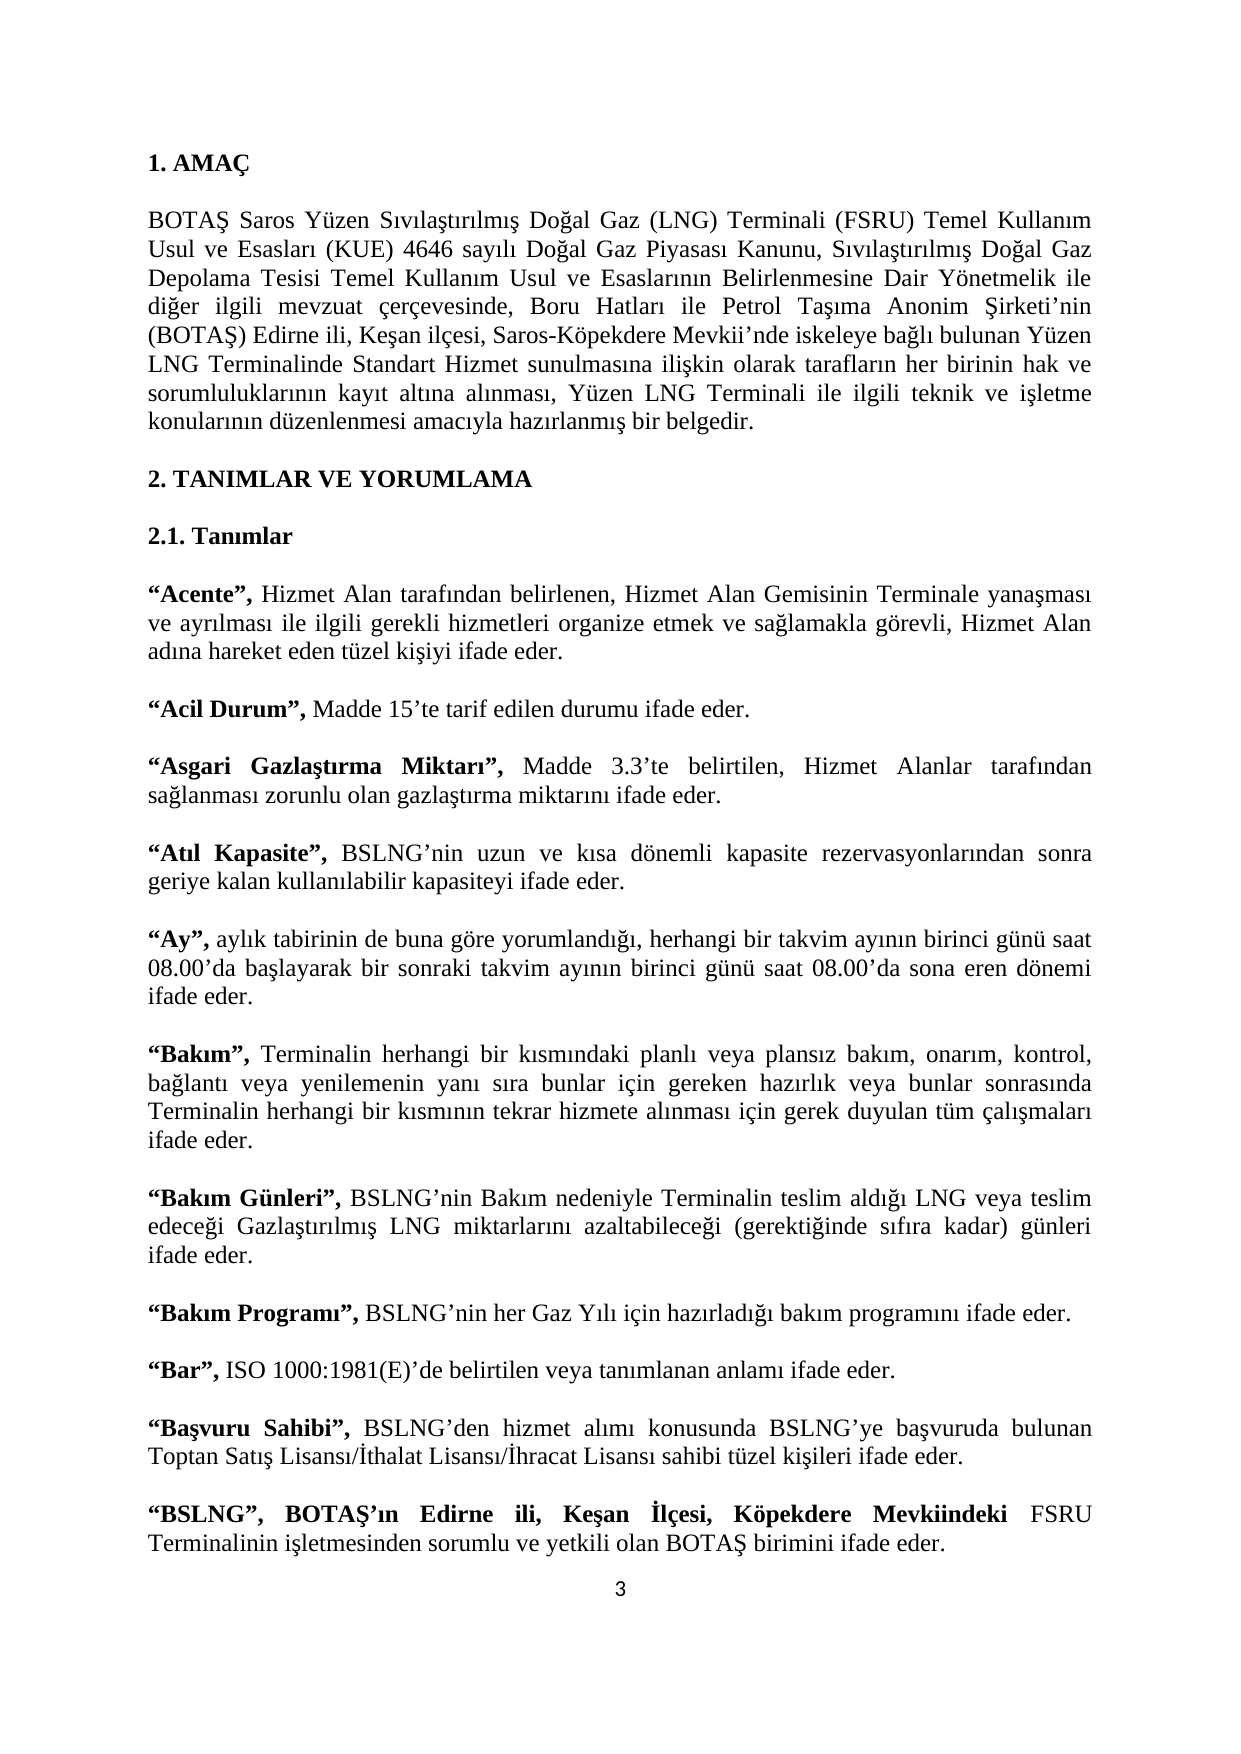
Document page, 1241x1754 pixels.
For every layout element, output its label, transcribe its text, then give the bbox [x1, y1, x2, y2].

text “Acente”, Hizmet Alan tarafından belirlenen, Hizmet Alan Gemisinin Terminale yanaşması ve ayrılması ile ilgili gerekli hizmetleri organize etmek ve sağlamakla görevli, Hizmet Alan adına hareket eden tüzel kişiyi ifade eder. [148, 579, 1093, 665]
text “Bar”, ISO 1000:1981(E)’de belirtilen veya tanımlanan anlamı ifade eder. [148, 1355, 1093, 1384]
text “Atıl Kapasite”, BSLNG’nin uzun ve kısa dönemli kapasite rezervasyonlarından sonra geriye kalan kullanılabilir kapasiteyi ifade eder. [148, 838, 1093, 895]
subtitle 2. TANIMLAR VE YORUMLAMA [148, 464, 1093, 493]
text “Asgari Gazlaştırma Miktarı”, Madde 3.3’te belirtilen, Hizmet Alanlar tarafından sağlanması zorunlu olan gazlaştırma miktarını ifade eder. [148, 751, 1093, 809]
text “Bakım”, Terminalin herhangi bir kısmındaki planlı veya plansız bakım, onarım, kontrol, bağlantı veya yenilemenin yanı sıra bunlar için gereken hazırlık veya bunlar sonrasında Terminalin herhangi bir kısmının tekrar hizmete alınması için gerek duyulan tüm çalışmaları ifade eder. [148, 1039, 1093, 1154]
text 2.1. Tanımlar [148, 521, 1093, 550]
text “Başvuru Sahibi”, BSLNG’den hizmet alımı konusunda BSLNG’ye başvuruda bulunan Toptan Satış Lisansı/İthalat Lisansı/İhracat Lisansı sahibi tüzel kişileri ifade eder. [148, 1413, 1093, 1470]
text “Bakım Programı”, BSLNG’nin her Gaz Yılı için hazırladığı bakım programını ifade eder. [148, 1298, 1093, 1326]
text “Bakım Günleri”, BSLNG’nin Bakım nedeniyle Terminalin teslim aldığı LNG veya teslim edeceği Gazlaştırılmış LNG miktarlarını azaltabileceği (gerektiğinde sıfıra kadar) günleri ifade eder. [148, 1183, 1093, 1269]
text “Ay”, aylık tabirinin de buna göre yorumlandığı, herhangi bir takvim ayının birinci günü saat 08.00’da başlayarak bir sonraki takvim ayının birinci günü saat 08.00’da sona eren dönemi ifade eder. [148, 924, 1093, 1010]
text “Acil Durum”, Madde 15’te tarif edilen durumu ifade eder. [148, 694, 1093, 723]
text BOTAŞ Saros Yüzen Sıvılaştırılmış Doğal Gaz (LNG) Terminali (FSRU) Temel Kullanım Usul ve Esasları (KUE) 4646 sayılı Doğal Gaz Piyasası Kanunu, Sıvılaştırılmış Doğal Gaz Depolama Tesisi Temel Kullanım Usul ve Esaslarının Belirlenmesine Dair Yönetmelik ile diğer ilgili mevzuat çerçevesinde, Boru Hatları ile Petrol Taşıma Anonim Şirketi’nin (BOTAŞ) Edirne ili, Keşan ilçesi, Saros-Köpekdere Mevkii’nde iskeleye bağlı bulunan Yüzen LNG Terminalinde Standart Hizmet sunulmasına ilişkin olarak tarafların her birinin hak ve sorumluluklarının kayıt altına alınması, Yüzen LNG Terminali ile ilgili teknik ve işletme konularının düzenlenmesi amacıyla hazırlanmış bir belgedir. [148, 205, 1093, 435]
subtitle 1. AMAÇ [148, 148, 1093, 176]
text “BSLNG”, BOTAŞ’ın Edirne ili, Keşan İlçesi, Köpekdere Mevkiindeki FSRU Terminalinin işletmesinden sorumlu ve yetkili olan BOTAŞ birimini ifade eder. [148, 1499, 1093, 1556]
